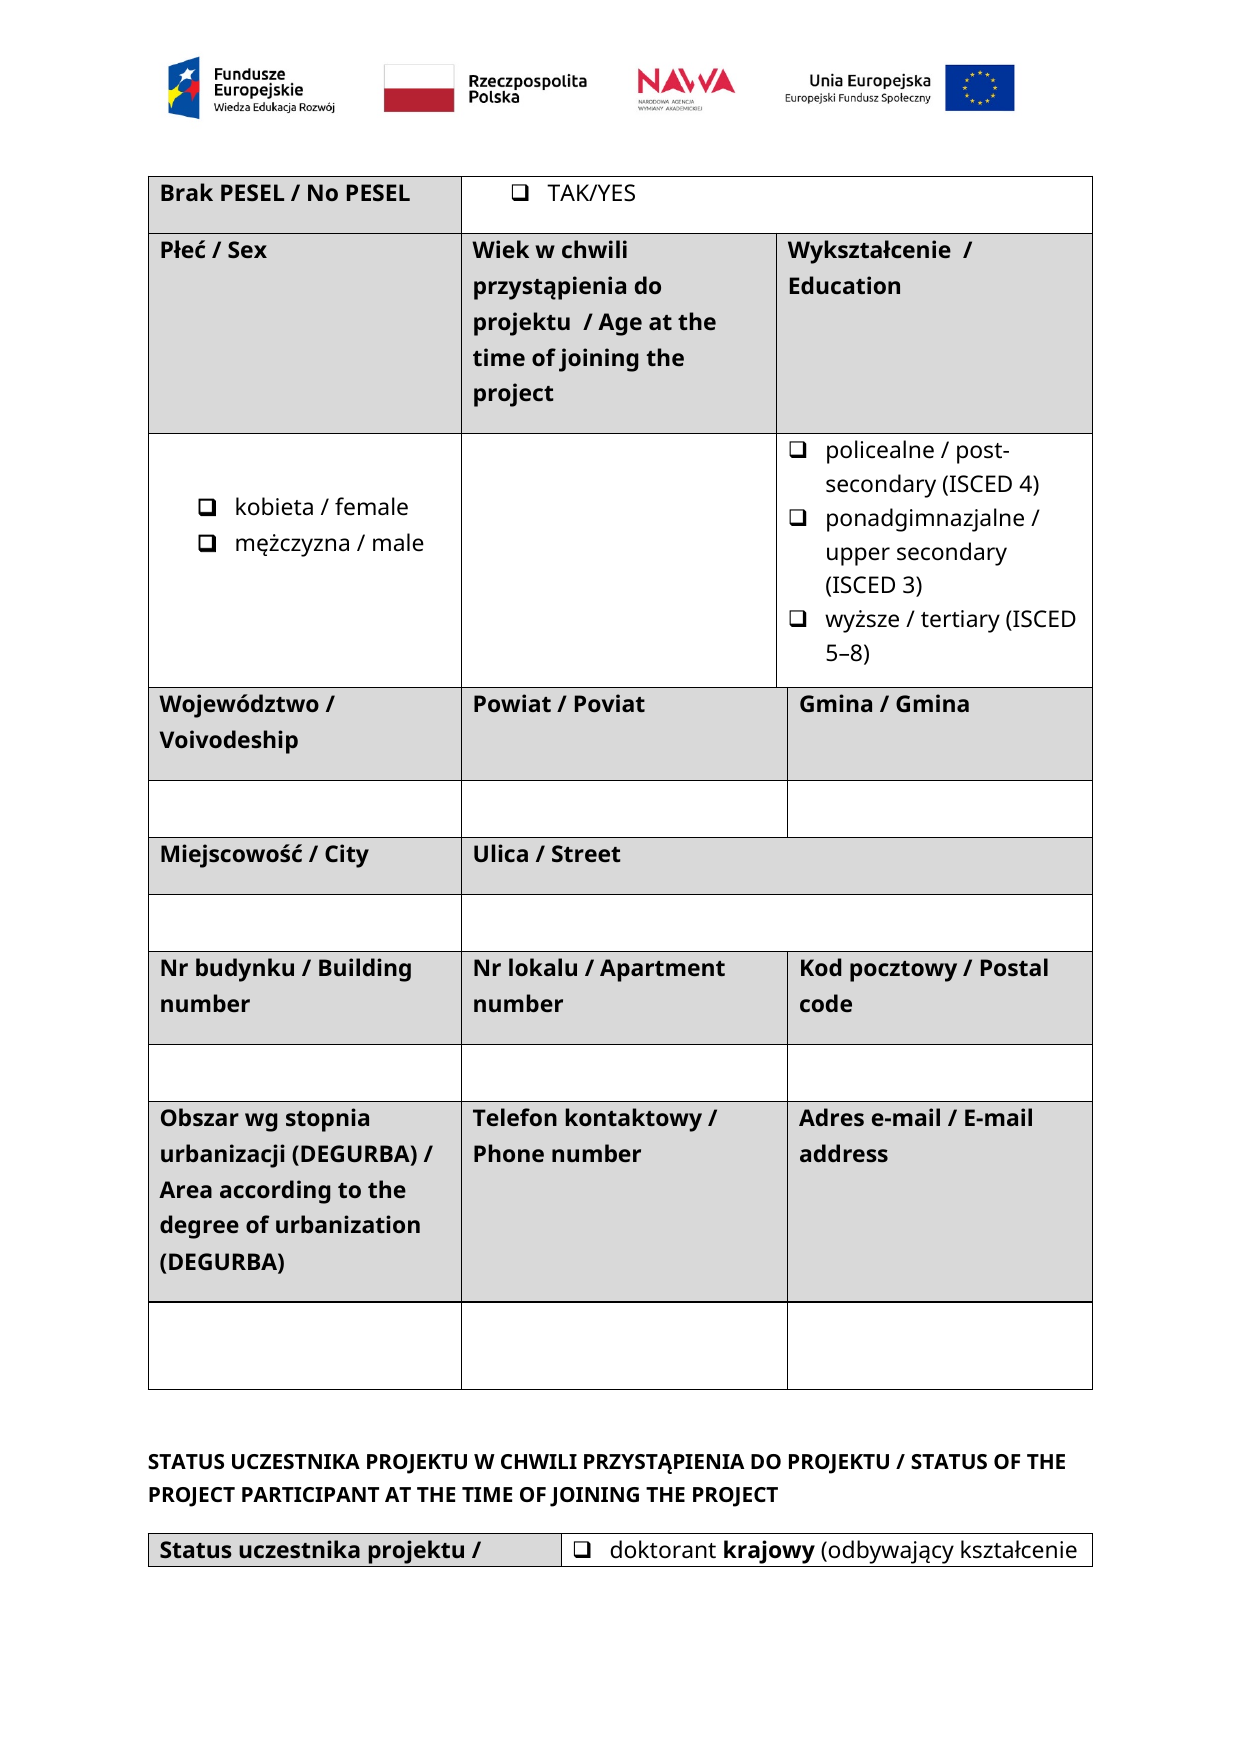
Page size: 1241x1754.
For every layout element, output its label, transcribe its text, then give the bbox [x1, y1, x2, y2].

table_cell policealne / post-secondary (ISCED 4) ponadgimnazjalne / upper secondary (ISCED 3) wyższe / tertiary (ISCED 5–8) [777, 434, 1092, 687]
table_cell Wiek w chwili przystąpienia do projektu / Age at the time of joining the project [462, 234, 776, 433]
table_cell Obszar wg stopnia urbanizacji (DEGURBA) / Area according to the degree of urbanization (DEGURBA) [149, 1102, 461, 1301]
table_cell [462, 434, 776, 687]
table_cell [462, 781, 787, 837]
table_cell Telefon kontaktowy / Phone number [462, 1102, 787, 1301]
table_cell Ulica / Street [462, 838, 1092, 894]
table_cell [149, 1303, 461, 1389]
table_cell Gmina / Gmina [788, 688, 1092, 780]
table_cell TAK/YES [462, 177, 1092, 233]
table_cell [788, 1303, 1092, 1389]
table_cell Brak PESEL / No PESEL [149, 177, 461, 233]
table_cell [149, 895, 461, 951]
table_cell Nr lokalu / Apartment number [462, 952, 787, 1044]
table_cell Adres e-mail / E-mail address [788, 1102, 1092, 1301]
table_cell [462, 895, 1092, 951]
table_cell [149, 1045, 461, 1101]
table_cell [462, 1303, 787, 1389]
table_cell Wykształcenie / Education [777, 234, 1092, 433]
table_cell [462, 1045, 787, 1101]
table_header Status uczestnika projektu / status of the project participant [149, 1534, 561, 1566]
table_cell Płeć / Sex [149, 234, 461, 433]
table_cell Województwo / Voivodeship [149, 688, 461, 780]
table_cell Kod pocztowy / Postal code [788, 952, 1092, 1044]
table_cell Powiat / Poviat [462, 688, 787, 780]
table_cell Nr budynku / Building number [149, 952, 461, 1044]
table_cell [788, 1045, 1092, 1101]
table_cell kobieta / female mężczyzna / male [149, 434, 461, 687]
table_cell [149, 781, 461, 837]
table_cell [788, 781, 1092, 837]
table_cell Miejscowość / City [149, 838, 461, 894]
text STATUS UCZESTNIKA PROJEKTU W CHWILI PRZYSTĄPIENIA DO PROJEKTU / STATUS OF THE PROJECT PARTICIPANT AT THE TIME OF JOINING THE PROJECT [148, 1447, 1093, 1508]
picture [147, 29, 1034, 148]
